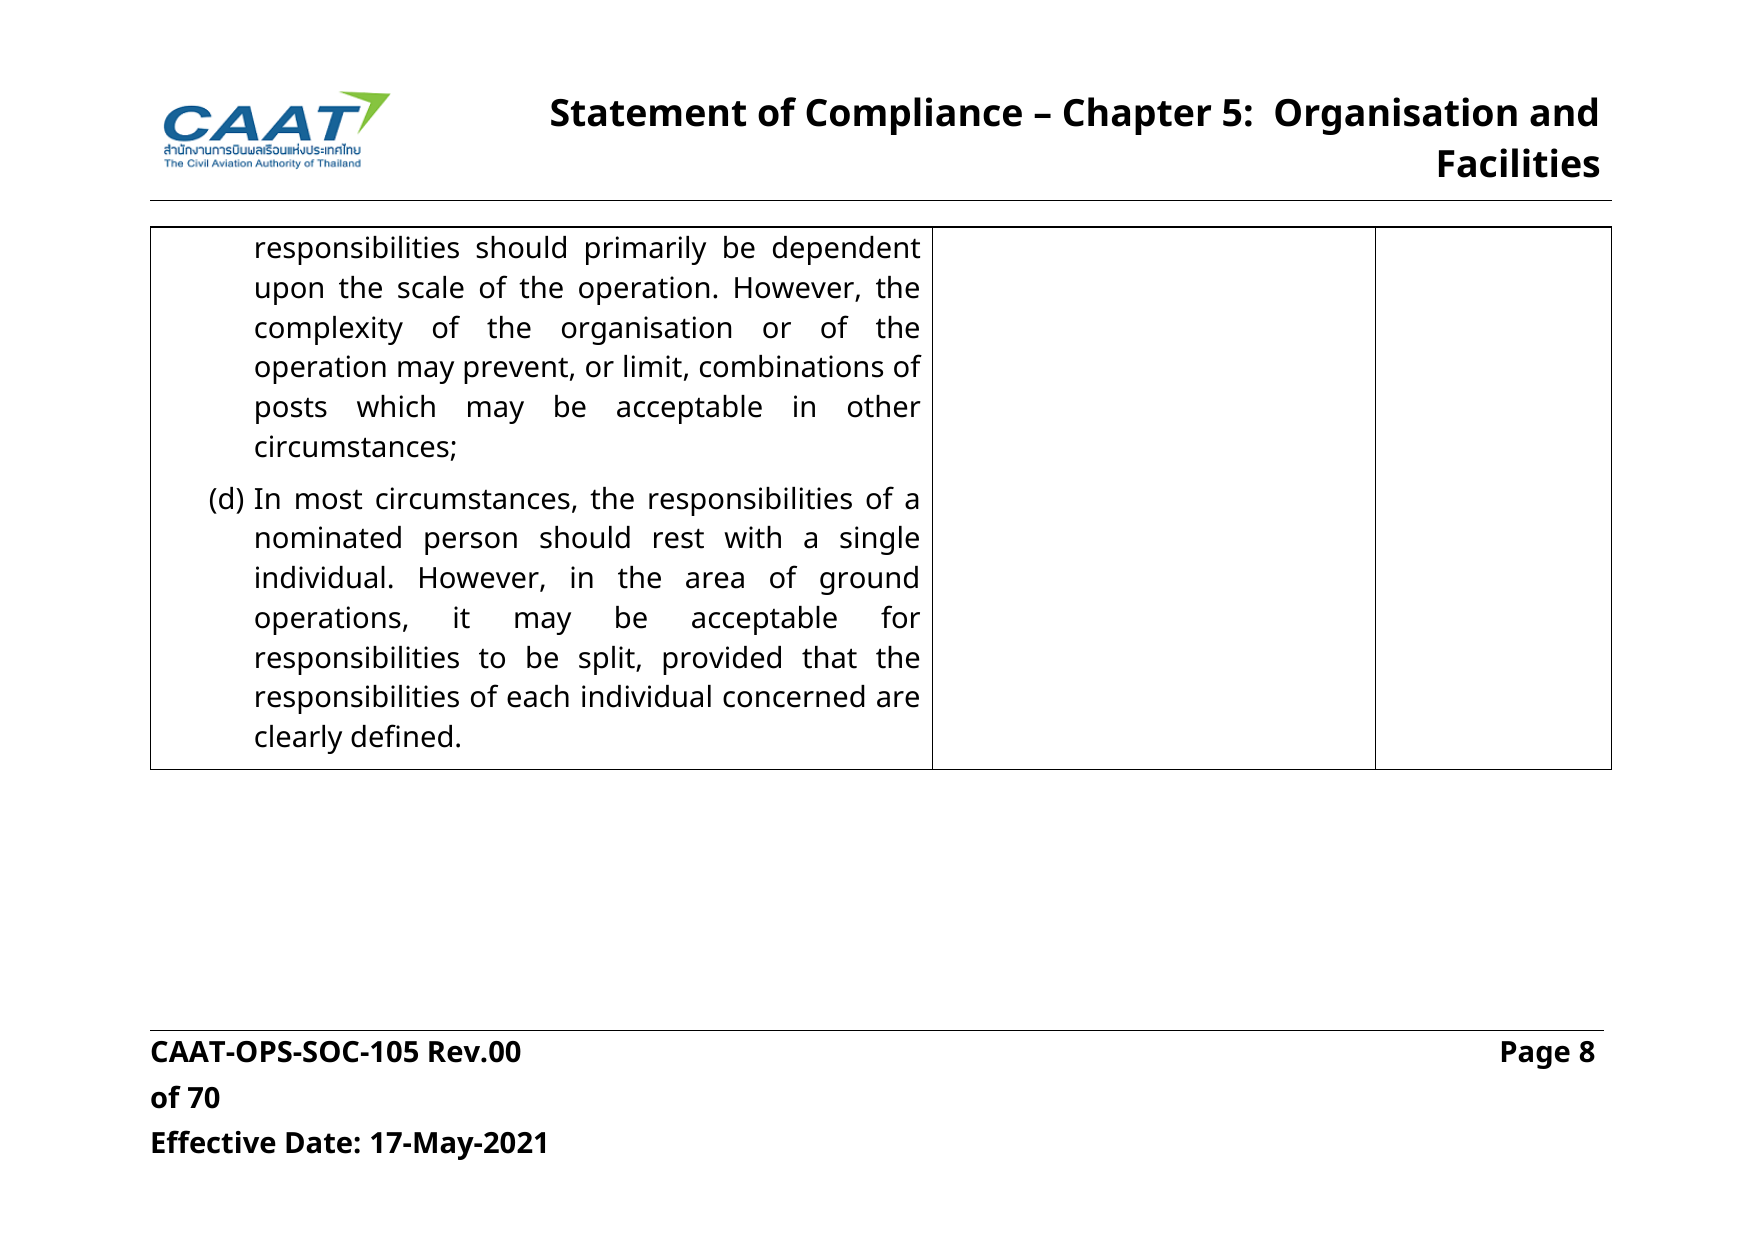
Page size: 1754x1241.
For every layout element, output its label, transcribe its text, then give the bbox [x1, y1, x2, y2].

picture [161, 86, 392, 175]
